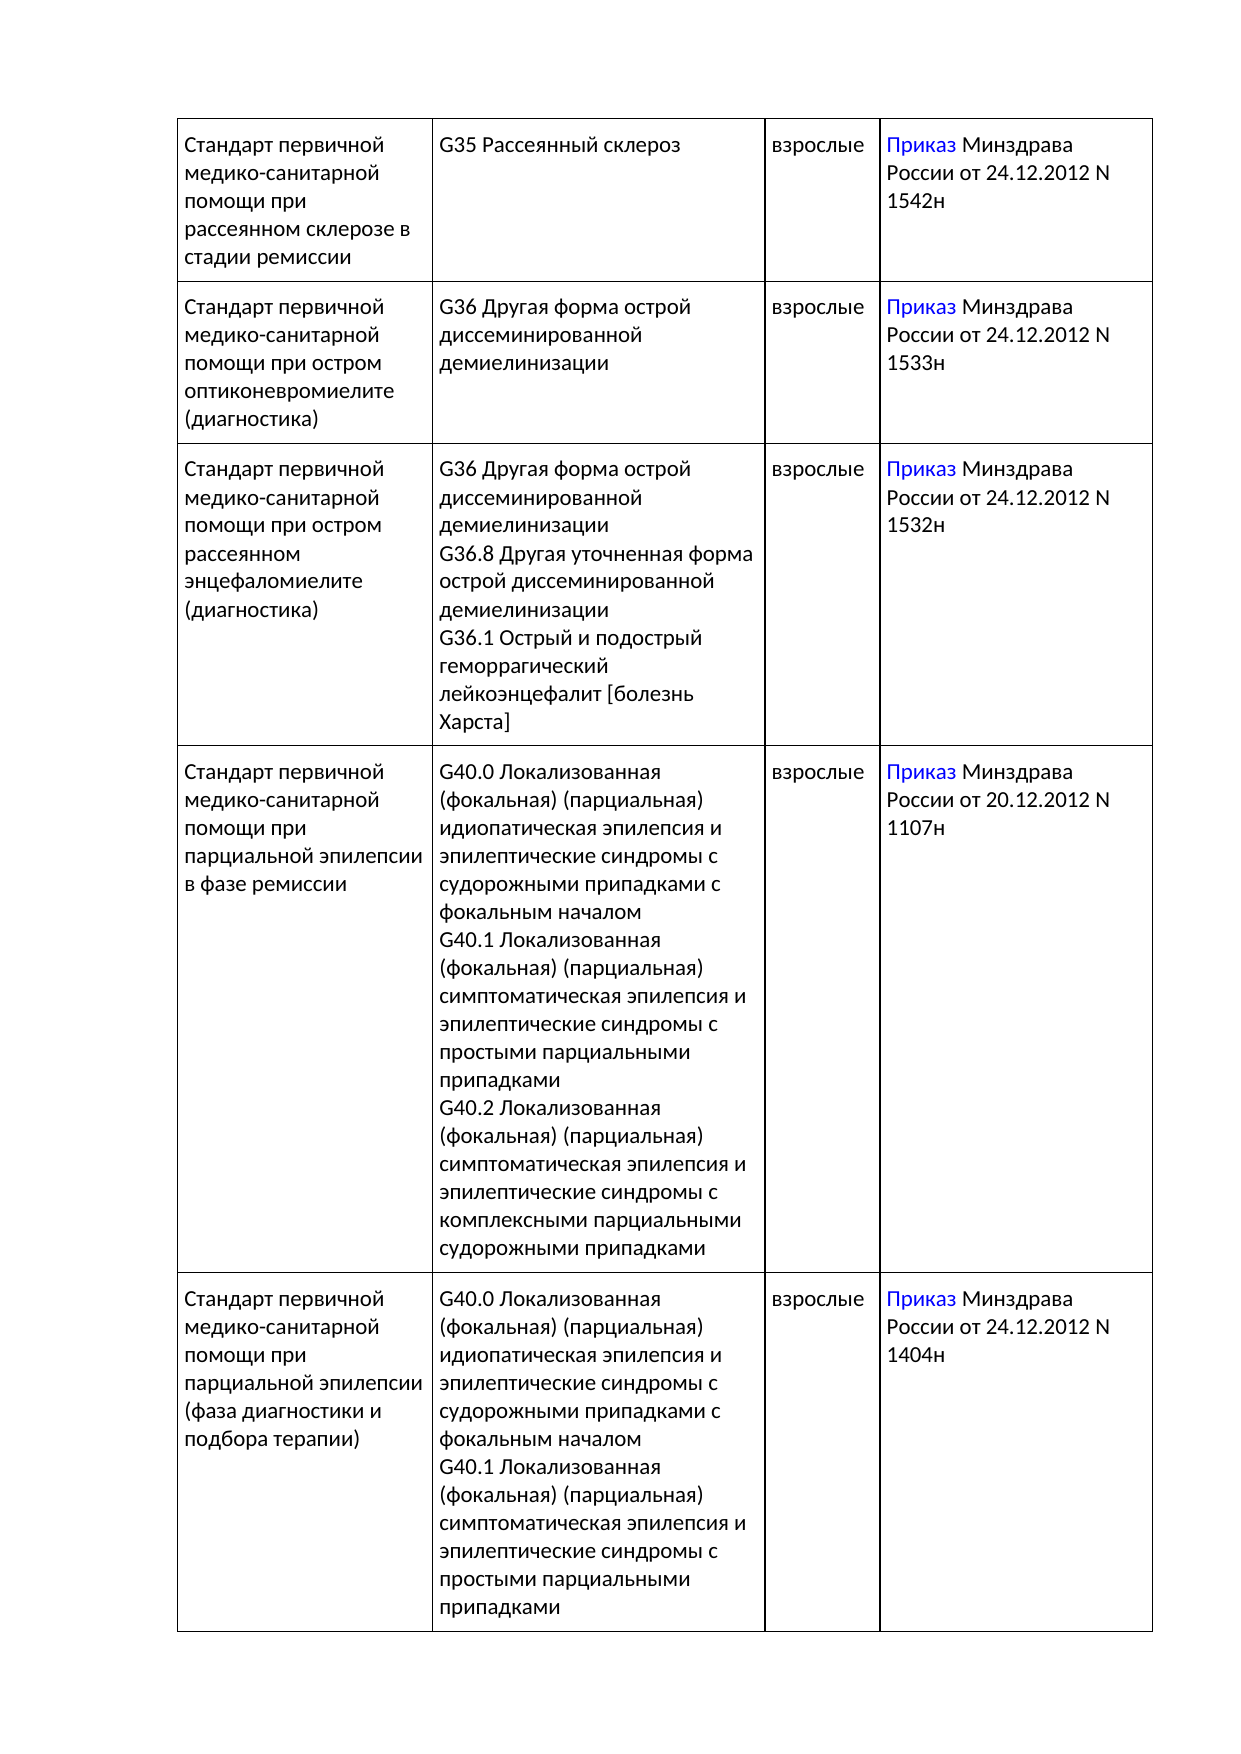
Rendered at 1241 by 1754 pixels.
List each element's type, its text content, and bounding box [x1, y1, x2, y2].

table_cell Приказ Минздрава России от 24.12.2012 N 1532н [881, 444, 1152, 745]
table_cell Стандарт первичной медико-санитарной помощи при остром оптиконевромиелите (диагностика) [178, 282, 432, 443]
table_cell Приказ Минздрава России от 24.12.2012 N 1533н [881, 282, 1152, 443]
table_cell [433, 119, 764, 281]
table_cell G36 Другая форма острой диссеминированной демиелинизации G36.8 Другая уточненная форма острой диссеминированной демиелинизации G36.1 Острый и подострый геморрагический лейкоэнцефалит [болезнь Харста] [433, 444, 764, 745]
table_cell взрослые [766, 282, 879, 443]
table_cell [178, 1273, 432, 1631]
table_cell взрослые [766, 746, 879, 1272]
table_cell Стандарт первичной медико-санитарной помощи при остром рассеянном энцефаломиелите (диагностика) [178, 444, 432, 745]
table_cell взрослые [766, 1273, 879, 1631]
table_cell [881, 1273, 1152, 1631]
table_cell Стандарт первичной медико-санитарной помощи при рассеянном склерозе в стадии ремиссии [178, 119, 432, 281]
table_cell G36 Другая форма острой диссеминированной демиелинизации [433, 282, 764, 443]
table_cell взрослые [766, 444, 879, 745]
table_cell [433, 1273, 764, 1631]
table_cell G40.0 Локализованная (фокальная) (парциальная) идиопатическая эпилепсия и эпилептические синдромы с судорожными припадками с фокальным началом G40.1 Локализованная (фокальная) (парциальная) симптоматическая эпилепсия и эпилептические синдромы с простыми парциальными припадками G40.2 Локализованная (фокальная) (парциальная) симптоматическая эпилепсия и эпилептические синдромы с комплексными парциальными судорожными припадками [433, 746, 764, 1272]
table_cell Приказ Минздрава России от 20.12.2012 N 1107н [881, 746, 1152, 1272]
table_cell взрослые [766, 119, 879, 281]
table_cell Стандарт первичной медико-санитарной помощи при парциальной эпилепсии в фазе ремиссии [178, 746, 432, 1272]
table_cell Приказ Минздрава России от 24.12.2012 N 1542н [881, 119, 1152, 281]
